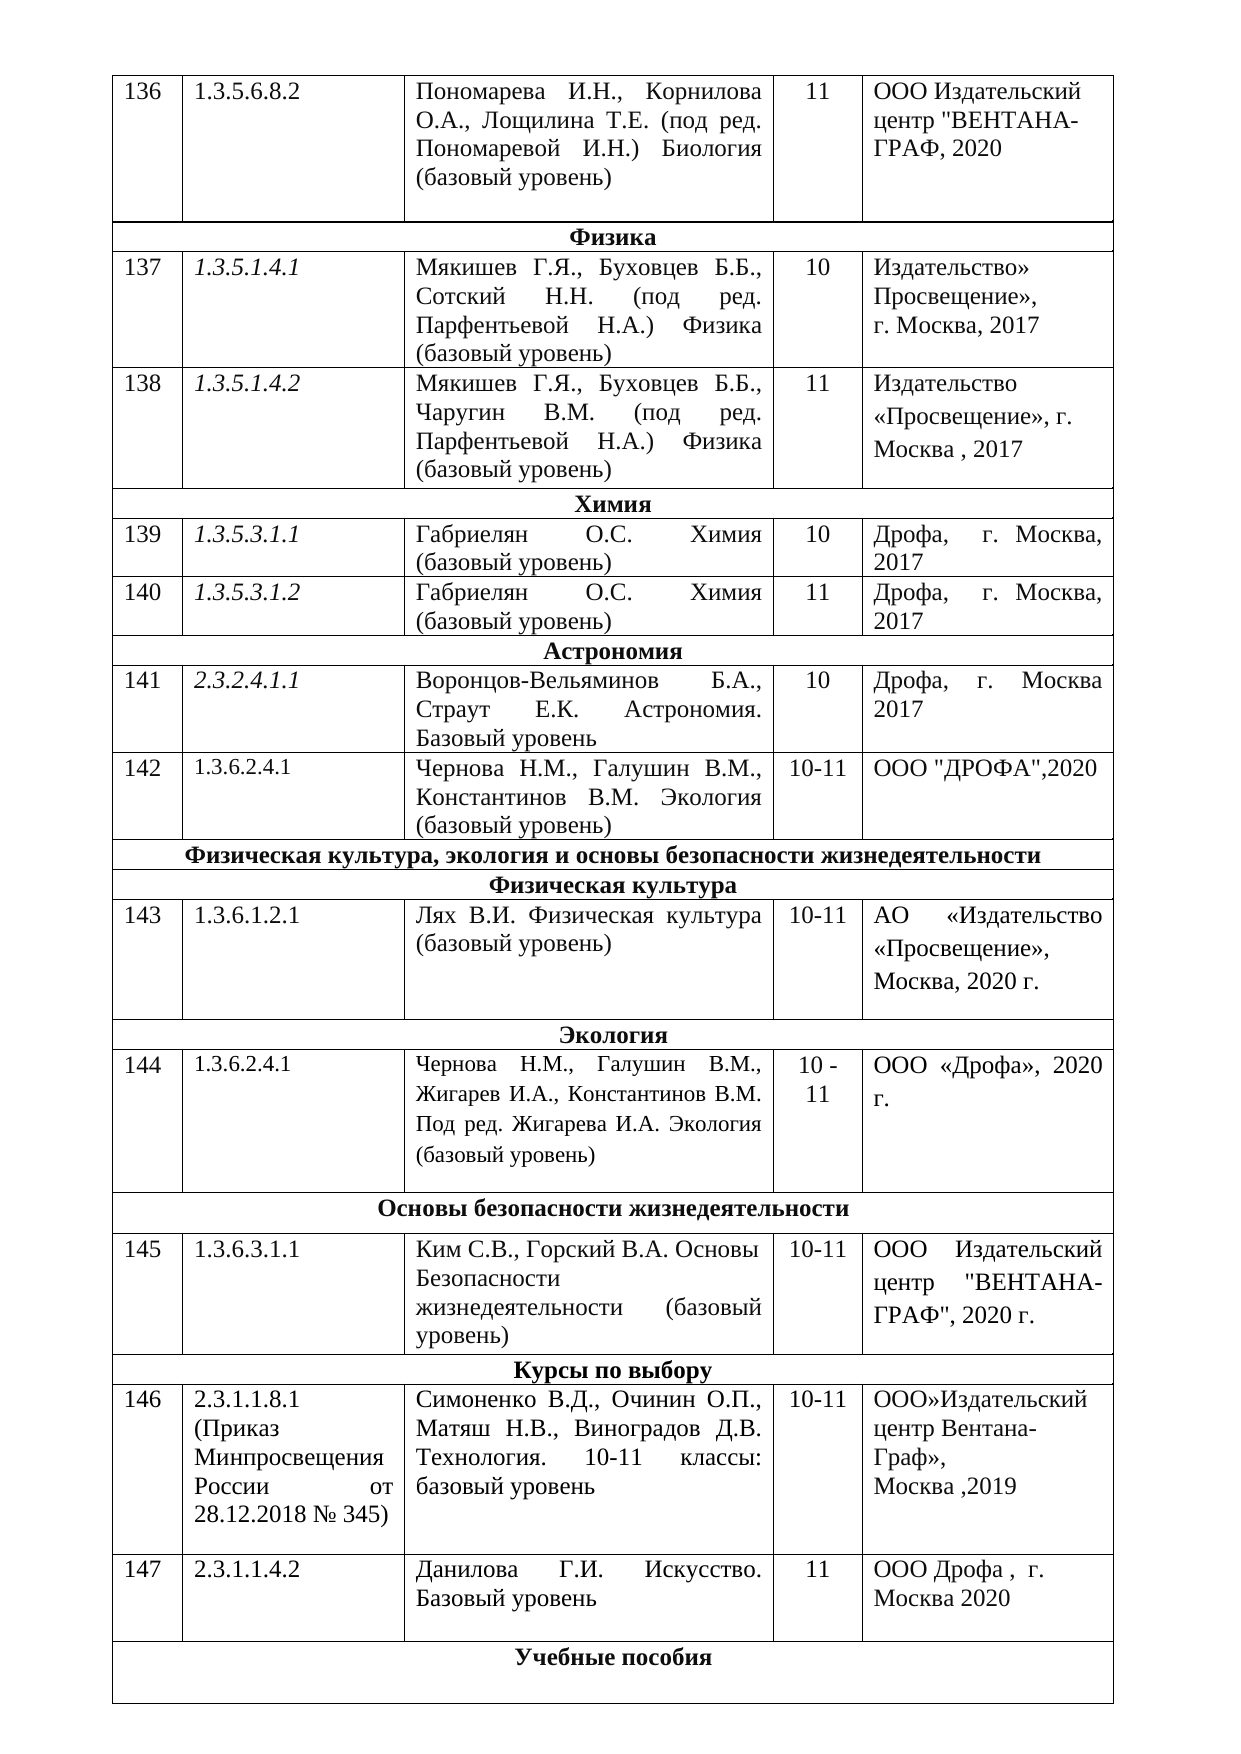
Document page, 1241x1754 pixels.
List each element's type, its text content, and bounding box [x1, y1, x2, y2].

table_cell 144 [113, 1050, 182, 1192]
table_cell 1.3.6.2.4.1 [183, 1050, 404, 1192]
table_cell 11 [774, 1555, 862, 1641]
table_cell Габриелян О.С. Химия (базовый уровень) [405, 519, 773, 576]
table_cell 10 [774, 666, 862, 752]
table_cell Основы безопасности жизнедеятельности [113, 1193, 1113, 1233]
table_cell 147 [113, 1555, 182, 1641]
table_cell ООО Дрофа , г. Москва 2020 [863, 1555, 1113, 1641]
table_cell Дрофа, г. Москва, 2017 [863, 577, 1113, 635]
table_cell 136 [113, 76, 182, 221]
table_cell Курсы по выбору [113, 1355, 1113, 1383]
table_cell Химия [113, 489, 1113, 518]
table_cell 2.3.2.4.1.1 [183, 666, 404, 752]
table_cell 11 [774, 76, 862, 221]
table_cell 11 [774, 577, 862, 635]
table_cell 1.3.5.3.1.2 [183, 577, 404, 635]
table_cell 10-11 [774, 900, 862, 1019]
table_cell Данилова Г.И. Искусство. Базовый уровень [405, 1555, 773, 1641]
table_cell Учебные пособия [113, 1642, 1113, 1703]
table_cell 10 - 11 [774, 1050, 862, 1192]
table_cell 2.3.1.1.4.2 [183, 1555, 404, 1641]
table_cell Лях В.И. Физическая культура (базовый уровень) [405, 900, 773, 1019]
table_cell Симоненко В.Д., Очинин О.П., Матяш Н.В., Виноградов Д.В. Технология. 10-11 классы: базовый уровень [405, 1385, 773, 1553]
table_cell Габриелян О.С. Химия (базовый уровень) [405, 577, 773, 635]
table_cell 139 [113, 519, 182, 576]
table_cell Физическая культура [113, 870, 1113, 899]
table_cell Экология [113, 1020, 1113, 1049]
table_cell 1.3.6.2.4.1 [183, 753, 404, 839]
table_cell ООО»Издательский центр Вентана-Граф», Москва ,2019 [863, 1385, 1113, 1553]
table_cell 1.3.5.1.4.2 [183, 368, 404, 488]
table_cell 145 [113, 1234, 182, 1354]
table_cell ООО Издательский центр "ВЕНТАНА-ГРАФ", 2020 г. [863, 1234, 1113, 1354]
table_cell 1.3.5.3.1.1 [183, 519, 404, 576]
table_cell 1.3.6.3.1.1 [183, 1234, 404, 1354]
table_cell Мякишев Г.Я., Буховцев Б.Б., Сотский Н.Н. (под ред. Парфентьевой Н.А.) Физика (базовый уровень) [405, 252, 773, 367]
table_cell 1.3.5.1.4.1 [183, 252, 404, 367]
table_cell 10-11 [774, 1234, 862, 1354]
table_cell Астрономия [113, 636, 1113, 664]
table_cell Издательство» Просвещение», г. Москва, 2017 [863, 252, 1113, 367]
table_cell Физика [113, 223, 1113, 251]
table_cell Мякишев Г.Я., Буховцев Б.Б., Чаругин В.М. (под ред. Парфентьевой Н.А.) Физика (базовый уровень) [405, 368, 773, 488]
table_cell 10-11 [774, 1385, 862, 1553]
table_cell Пономарева И.Н., Корнилова О.А., Лощилина Т.Е. (под ред. Пономаревой И.Н.) Биология (базовый уровень) [405, 76, 773, 221]
table_cell Воронцов-Вельяминов Б.А., Страут Е.К. Астрономия. Базовый уровень [405, 666, 773, 752]
table_cell ООО Издательский центр "ВЕНТАНА-ГРАФ, 2020 [863, 76, 1113, 221]
table_cell 10-11 [774, 753, 862, 839]
table_cell 10 [774, 519, 862, 576]
table_cell 137 [113, 252, 182, 367]
table_cell 11 [774, 368, 862, 488]
table_cell Чернова Н.М., Галушин В.М., Константинов В.М. Экология (базовый уровень) [405, 753, 773, 839]
table_cell 146 [113, 1385, 182, 1553]
table_cell АО «Издательство «Просвещение», Москва, 2020 г. [863, 900, 1113, 1019]
table_cell 143 [113, 900, 182, 1019]
table_cell 10 [774, 252, 862, 367]
table_cell Издательство «Просвещение», г. Москва , 2017 [863, 368, 1113, 488]
table_cell 1.3.6.1.2.1 [183, 900, 404, 1019]
table_cell 142 [113, 753, 182, 839]
table_cell 1.3.5.6.8.2 [183, 76, 404, 221]
table_cell Ким С.В., Горский В.А. Основы Безопасности жизнедеятельности (базовый уровень) [405, 1234, 773, 1354]
table_cell Физическая культура, экология и основы безопасности жизнедеятельности [113, 840, 1113, 869]
table_cell 138 [113, 368, 182, 488]
table_cell Чернова Н.М., Галушин В.М., Жигарев И.А., Константинов В.М. Под ред. Жигарева И.А. Экология (базовый уровень) [405, 1050, 773, 1192]
table_cell Дрофа, г. Москва 2017 [863, 666, 1113, 752]
table_cell 141 [113, 666, 182, 752]
table_cell 140 [113, 577, 182, 635]
table_cell Дрофа, г. Москва, 2017 [863, 519, 1113, 576]
table_cell ООО «Дрофа», 2020 г. [863, 1050, 1113, 1192]
table_cell 2.3.1.1.8.1 (Приказ Минпросвещения России от 28.12.2018 № 345) [183, 1385, 404, 1553]
table_cell ООО "ДРОФА",2020 [863, 753, 1113, 839]
